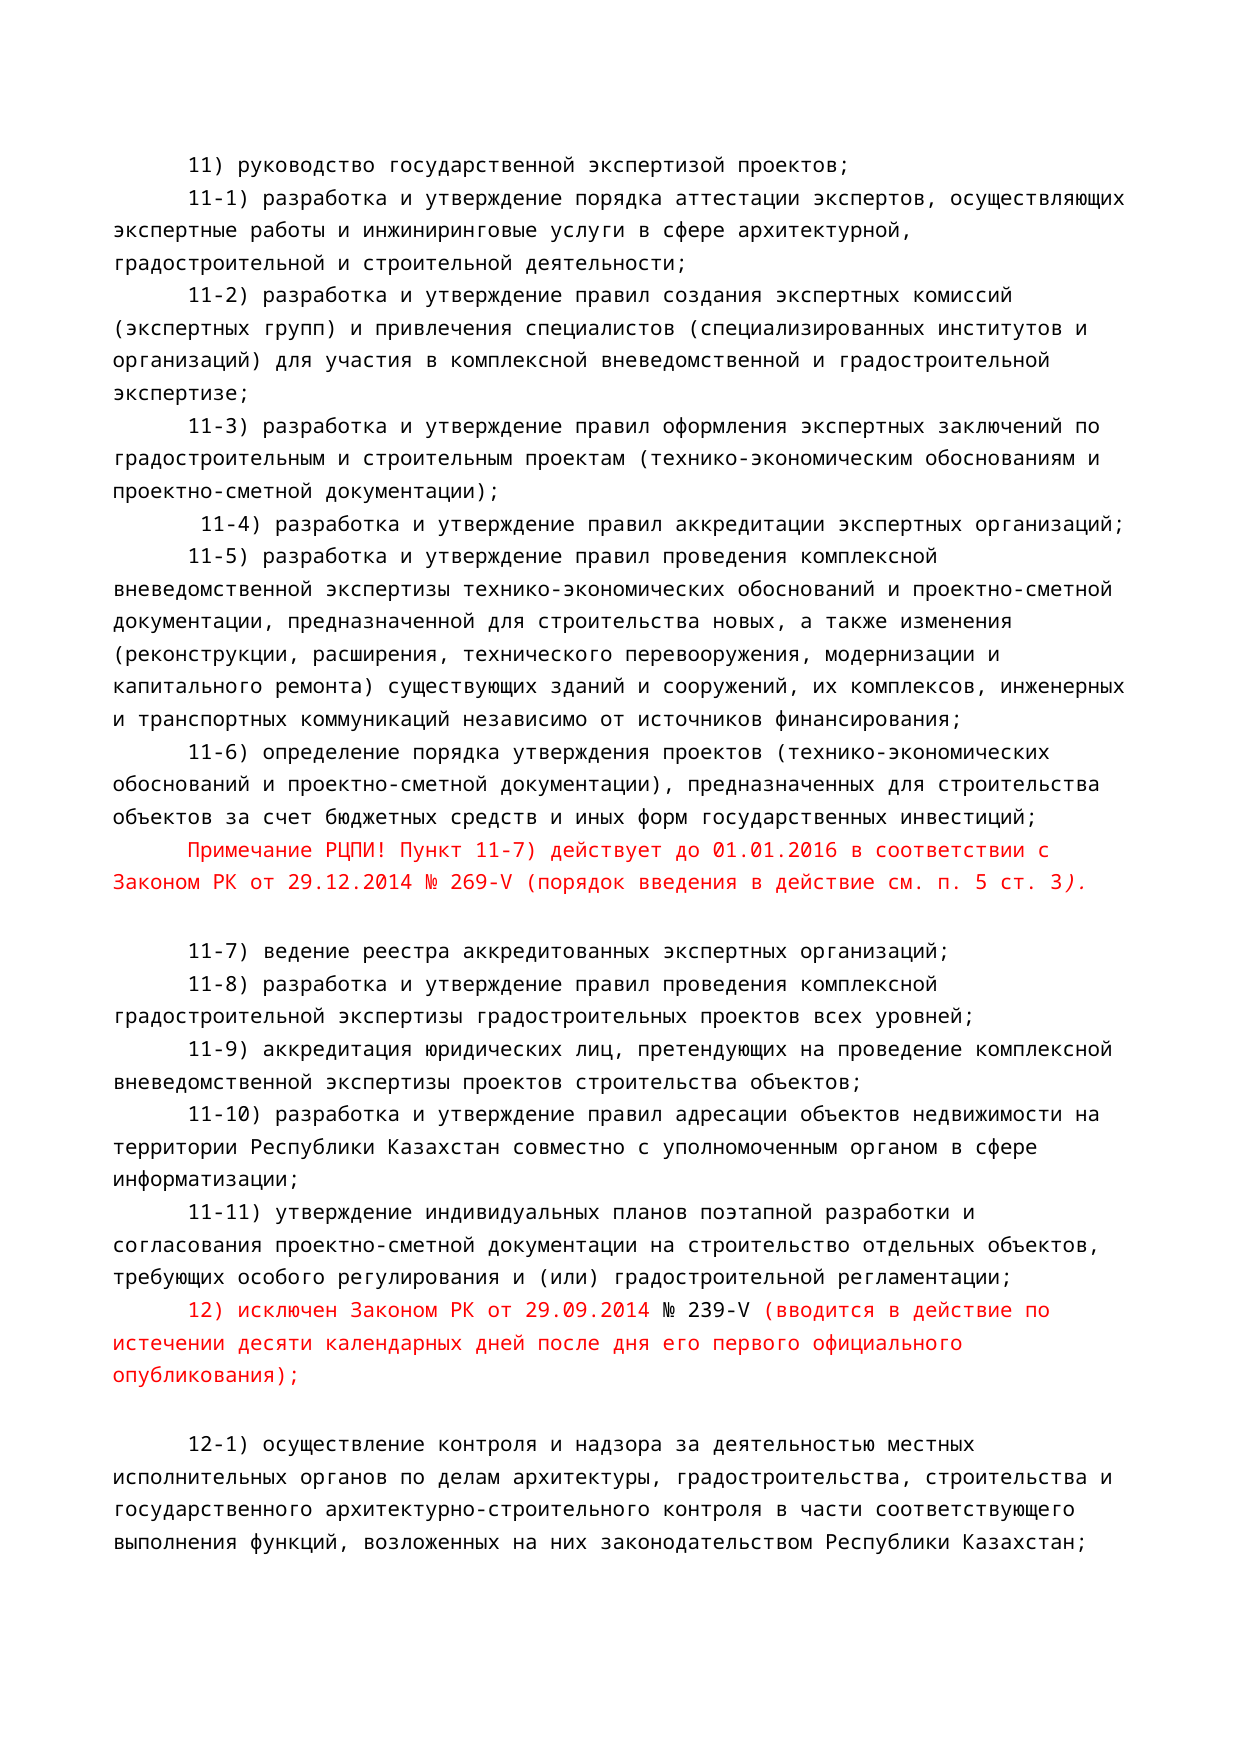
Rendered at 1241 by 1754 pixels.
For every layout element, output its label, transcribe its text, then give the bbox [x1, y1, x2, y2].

text 11-3) разработка и утверждение правил оформления экспертных заключений по градостроительным и строительным проектам (технико-экономическим обоснованиям и проектно-сметной документации); [112, 411, 1128, 504]
text 11-5) разработка и утверждение правил проведения комплексной вневедомственной экспертизы технико-экономических обоснований и проектно-сметной документации, предназначенной для строительства новых, а также изменения (реконструкции, расширения, технического перевооружения, модернизации и капитального ремонта) существующих зданий и сооружений, их комплексов, инженерных и транспортных коммуникаций независимо от источников финансирования; [112, 541, 1128, 733]
text 11-8) разработка и утверждение правил проведения комплексной градостроительной экспертизы градостроительных проектов всех уровней; [112, 969, 1128, 1030]
text 11-11) утверждение индивидуальных планов поэтапной разработки и согласования проектно-сметной документации на строительство отдельных объектов, требующих особого регулирования и (или) градостроительной регламентации; [112, 1197, 1128, 1291]
text 11-4) разработка и утверждение правил аккредитации экспертных организаций; [112, 509, 1128, 537]
text Примечание РЦПИ! Пункт 11-7) действует до 01.01.2016 в соответствии с Законом РК от 29.12.2014 № 269-V (порядок введения в действие см. п. 5 ст. 3). [112, 835, 1128, 932]
text 11-10) разработка и утверждение правил адресации объектов недвижимости на территории Республики Казахстан совместно с уполномоченным органом в сфере информатизации; [112, 1099, 1128, 1193]
text 11) руководство государственной экспертизой проектов; [112, 150, 1128, 178]
text 11-2) разработка и утверждение правил создания экспертных комиссий (экспертных групп) и привлечения специалистов (специализированных институтов и организаций) для участия в комплексной вневедомственной и градостроительной экспертизе; [112, 280, 1128, 407]
text 11-6) определение порядка утверждения проектов (технико-экономических обоснований и проектно-сметной документации), предназначенных для строительства объектов за счет бюджетных средств и иных форм государственных инвестиций; [112, 737, 1128, 831]
text 11-7) ведение реестра аккредитованных экспертных организаций; [112, 936, 1128, 965]
text 12-1) осуществление контроля и надзора за деятельностью местных исполнительных органов по делам архитектуры, градостроительства, строительства и государственного архитектурно-строительного контроля в части соответствующего выполнения функций, возложенных на них законодательством Республики Казахстан; [112, 1429, 1128, 1556]
text 11-1) разработка и утверждение порядка аттестации экспертов, осуществляющих экспертные работы и инжиниринговые услуги в сфере архитектурной, градостроительной и строительной деятельности; [112, 183, 1128, 276]
text 11-9) аккредитация юридических лиц, претендующих на проведение комплексной вневедомственной экспертизы проектов строительства объектов; [112, 1034, 1128, 1095]
text 12) исключен Законом РК от 29.09.2014 № 239-V (вводится в действие по истечении десяти календарных дней после дня его первого официального опубликования); [112, 1295, 1128, 1424]
